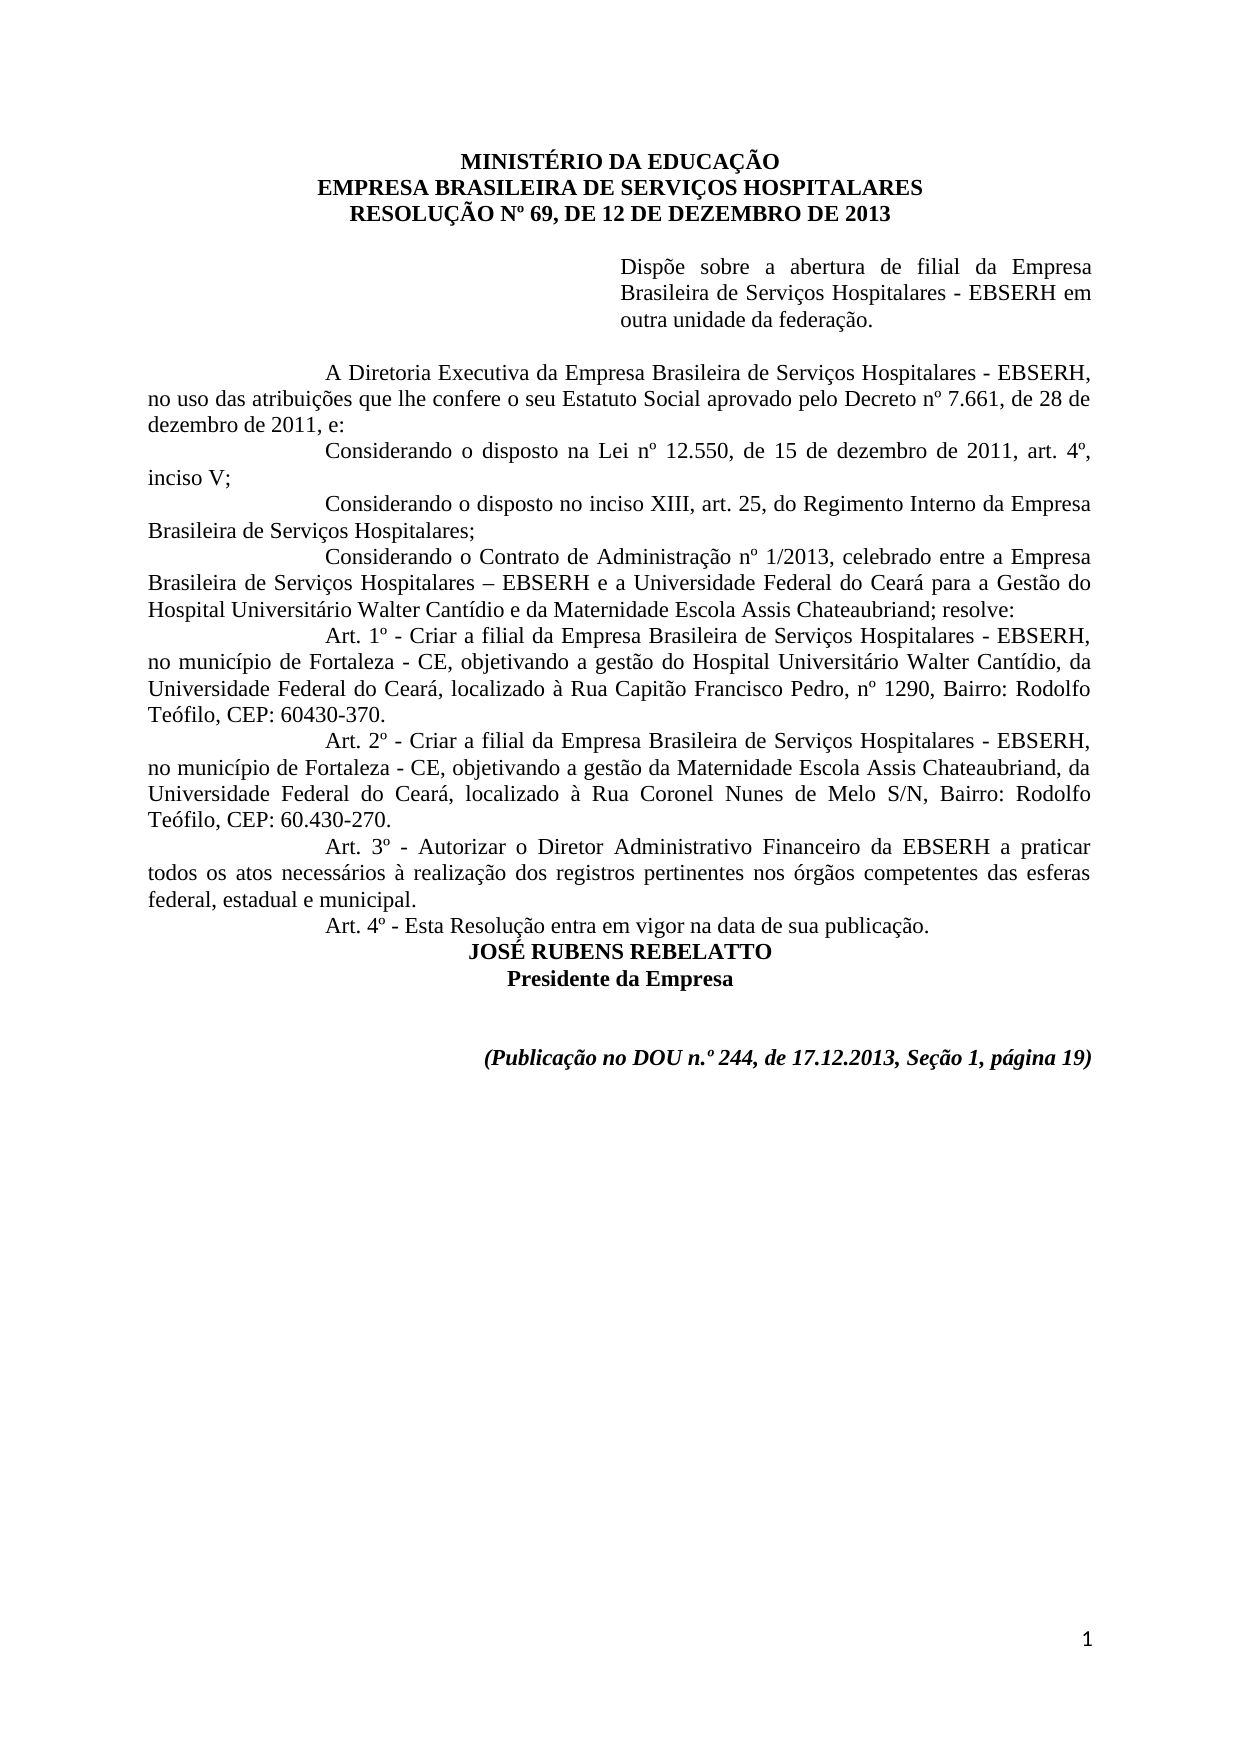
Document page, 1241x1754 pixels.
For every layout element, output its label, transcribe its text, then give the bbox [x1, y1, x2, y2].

text A Diretoria Executiva da Empresa Brasileira de Serviços Hospitalares - EBSERH, no uso das atribuições que lhe confere o seu Estatuto Social aprovado pelo Decreto nº 7.661, de 28 de dezembro de 2011, e: [148, 358, 1092, 438]
text Dispõe sobre a abertura de filial da Empresa Brasileira de Serviços Hospitalares - EBSERH em outra unidade da federação. [620, 253, 1092, 332]
text Presidente da Empresa [148, 965, 1092, 991]
text Art. 1º - Criar a filial da Empresa Brasileira de Serviços Hospitalares - EBSERH, no município de Fortaleza - CE, objetivando a gestão do Hospital Universitário Walter Cantídio, da Universidade Federal do Ceará, localizado à Rua Capitão Francisco Pedro, nº 1290, Bairro: Rodolfo Teófilo, CEP: 60430-370. [148, 622, 1092, 727]
text Considerando o disposto no inciso XIII, art. 25, do Regimento Interno da Empresa Brasileira de Serviços Hospitalares; [148, 490, 1092, 543]
text Considerando o disposto na Lei nº 12.550, de 15 de dezembro de 2011, art. 4º, inciso V; [148, 438, 1092, 490]
text JOSÉ RUBENS REBELATTO [148, 938, 1092, 965]
text MINISTÉRIO DA EDUCAÇÃO [148, 148, 1092, 174]
text Considerando o Contrato de Administração nº 1/2013, celebrado entre a Empresa Brasileira de Serviços Hospitalares – EBSERH e a Universidade Federal do Ceará para a Gestão do Hospital Universitário Walter Cantídio e da Maternidade Escola Assis Chateaubriand; resolve: [148, 543, 1092, 622]
text EMPRESA BRASILEIRA DE SERVIÇOS HOSPITALARES [148, 174, 1092, 200]
text Art. 2º - Criar a filial da Empresa Brasileira de Serviços Hospitalares - EBSERH, no município de Fortaleza - CE, objetivando a gestão da Maternidade Escola Assis Chateaubriand, da Universidade Federal do Ceará, localizado à Rua Coronel Nunes de Melo S/N, Bairro: Rodolfo Teófilo, CEP: 60.430-270. [148, 727, 1092, 833]
text Art. 3º - Autorizar o Diretor Administrativo Financeiro da EBSERH a praticar todos os atos necessários à realização dos registros pertinentes nos órgãos competentes das esferas federal, estadual e municipal. [148, 833, 1092, 912]
text Art. 4º - Esta Resolução entra em vigor na data de sua publicação. [148, 912, 1092, 938]
text RESOLUÇÃO Nº 69, DE 12 DE DEZEMBRO DE 2013 [148, 200, 1092, 227]
text (Publicação no DOU n.º 244, de 17.12.2013, Seção 1, página 19) [148, 1044, 1092, 1070]
